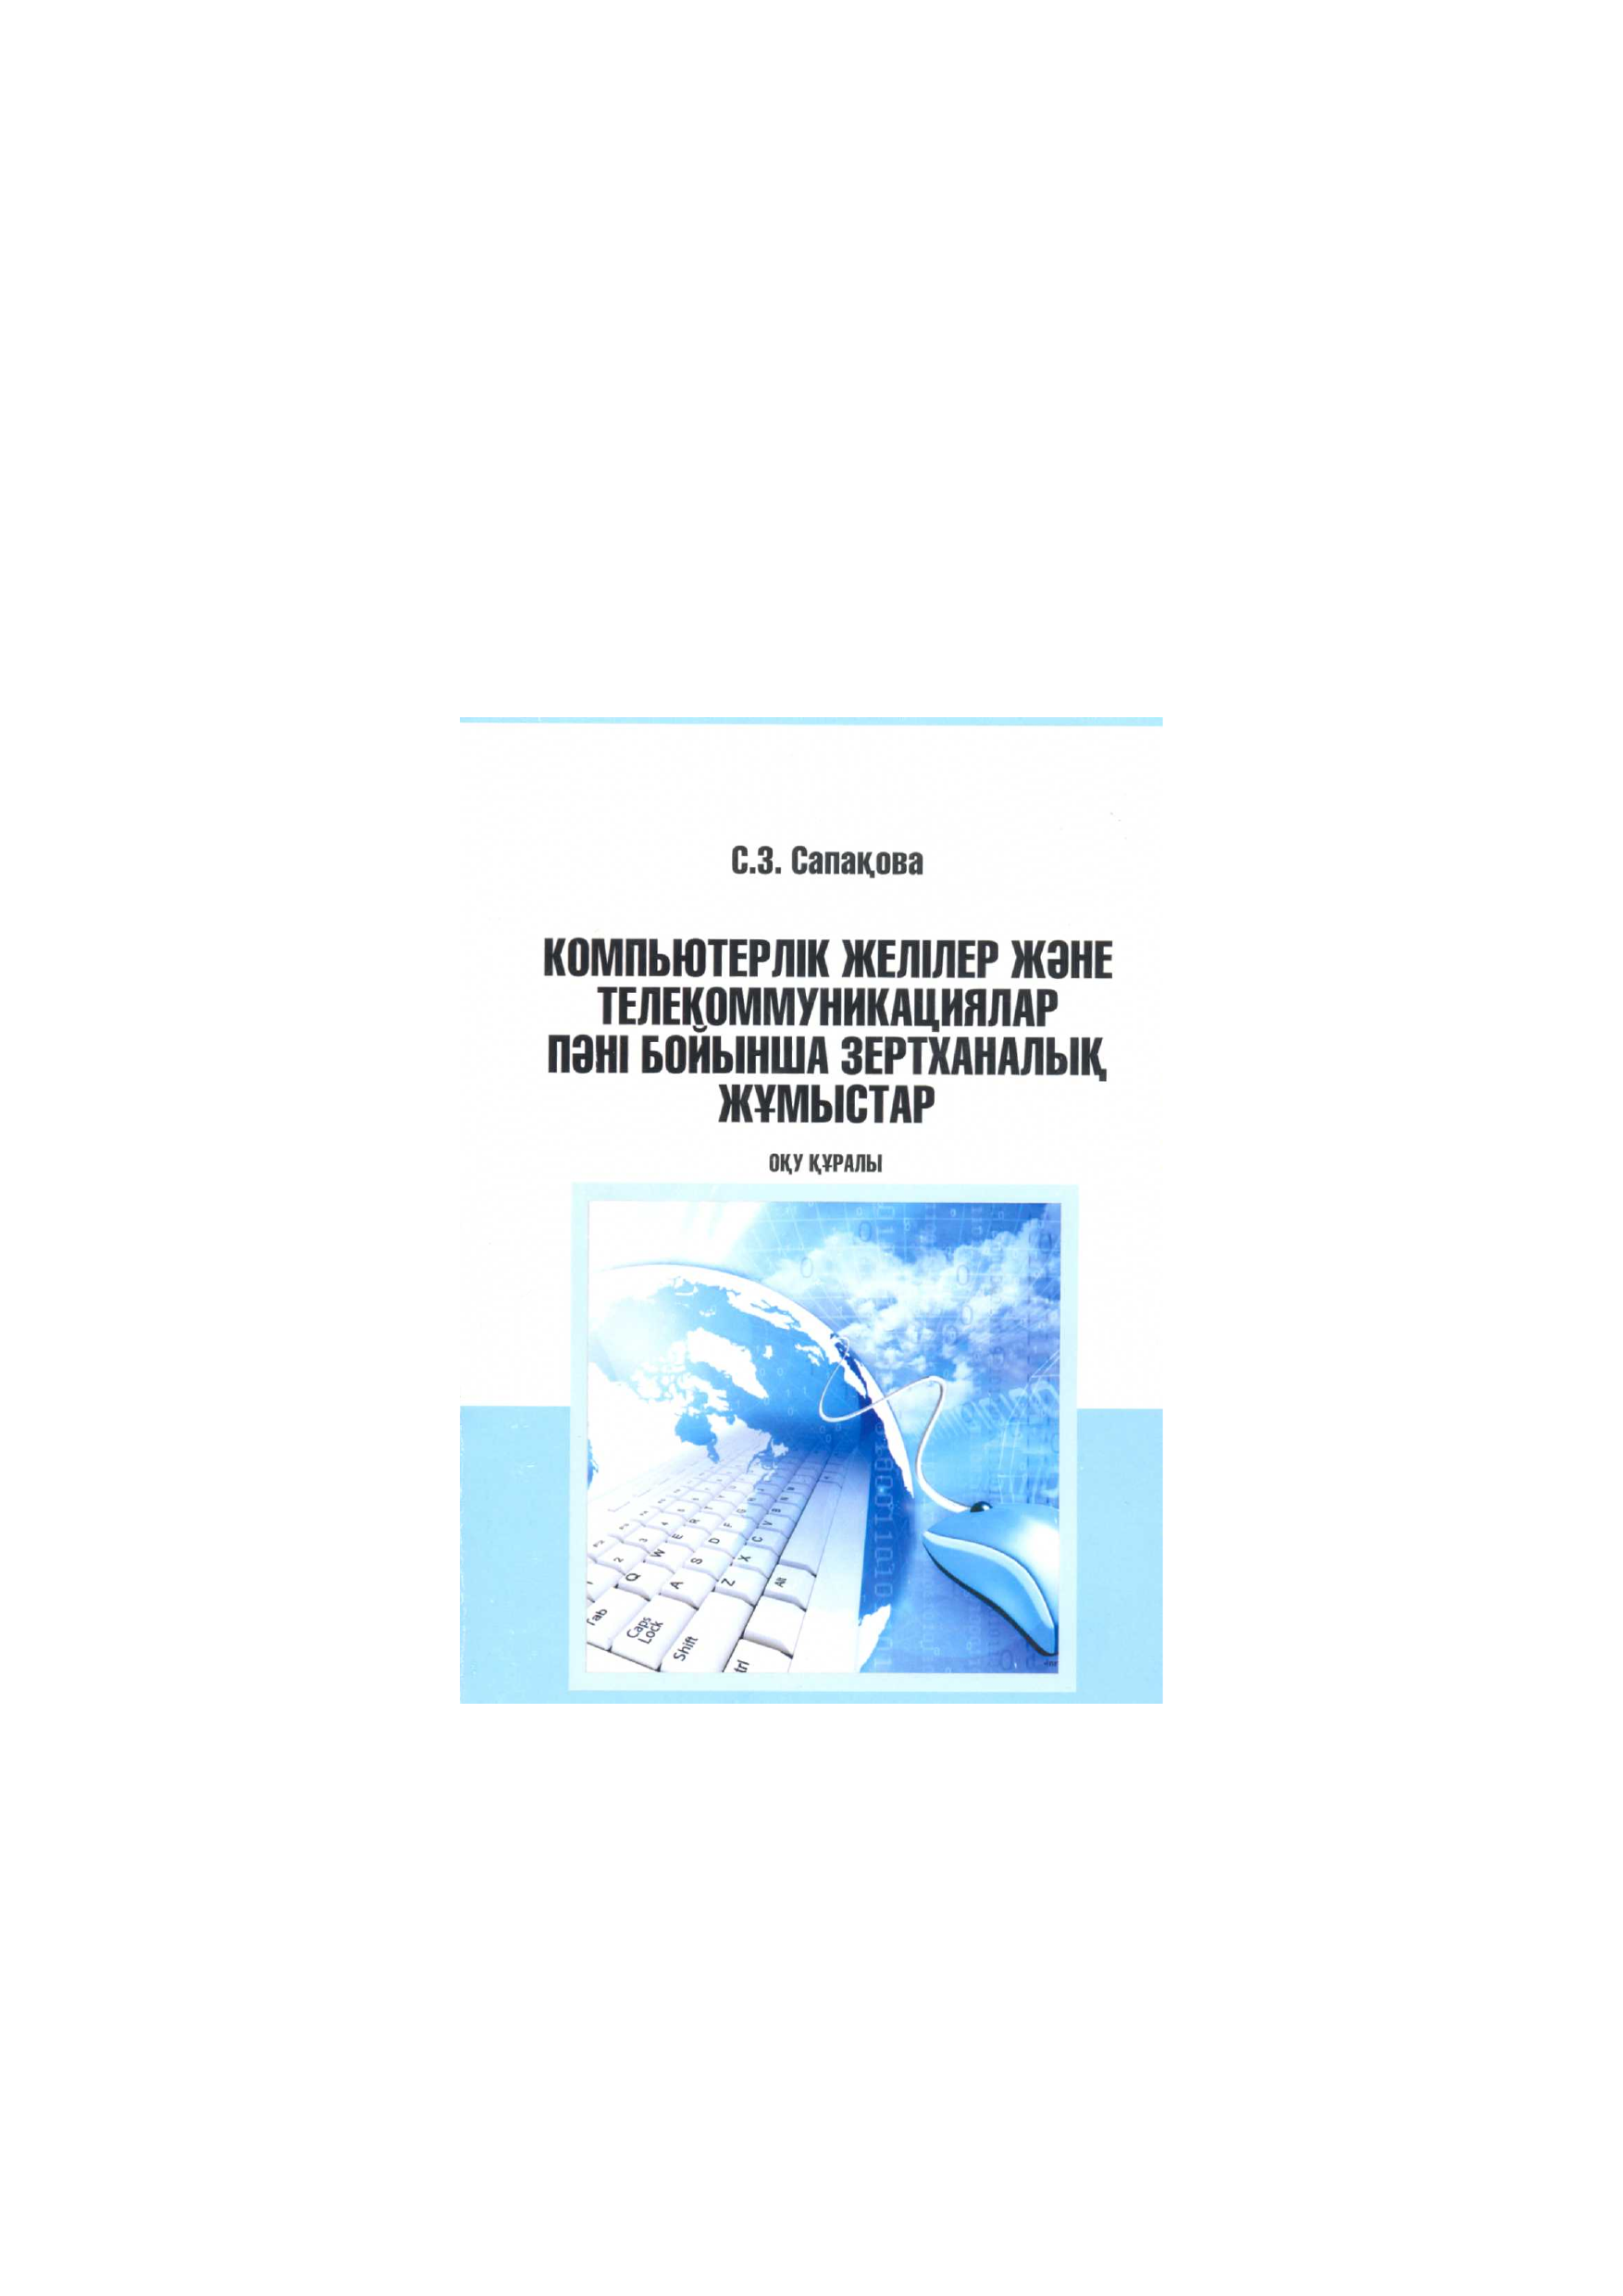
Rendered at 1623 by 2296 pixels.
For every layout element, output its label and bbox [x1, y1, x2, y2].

picture [460, 717, 1163, 1704]
